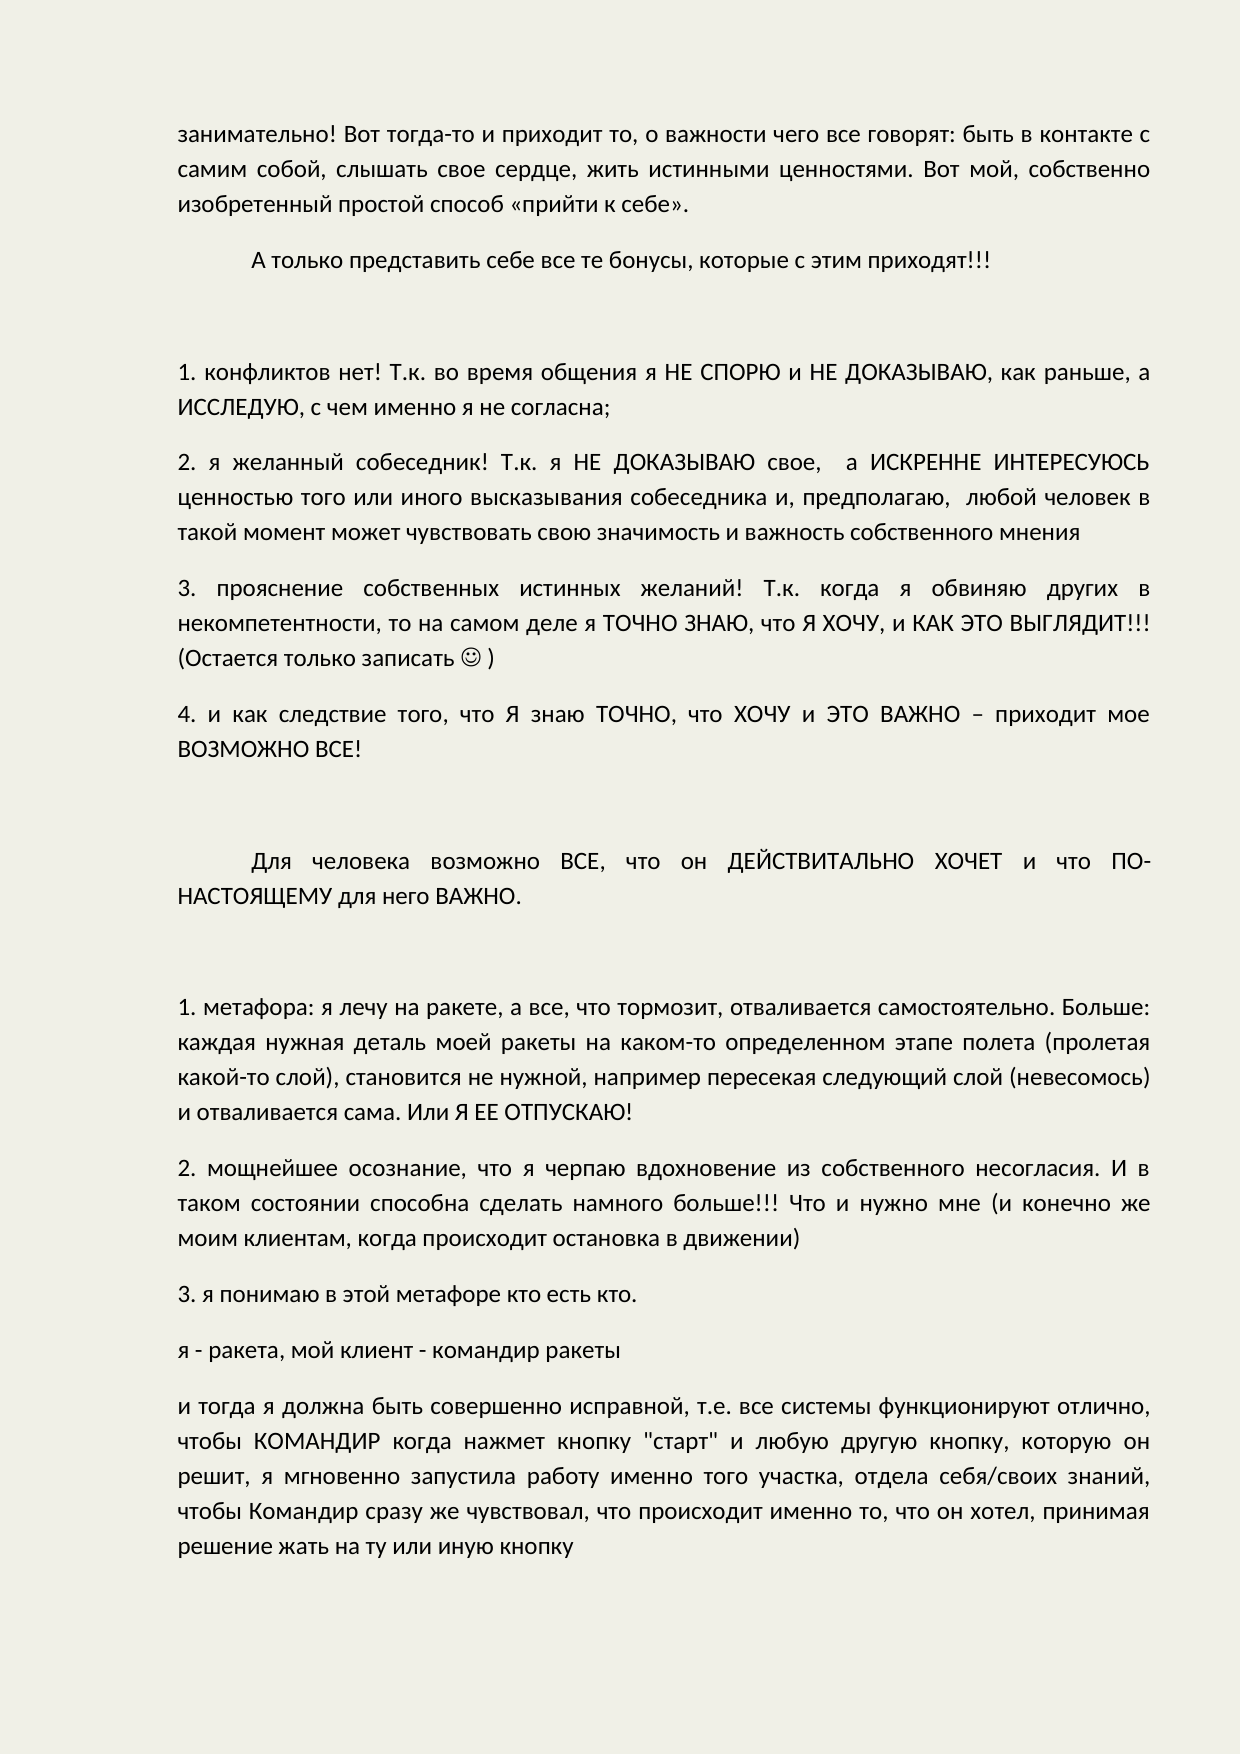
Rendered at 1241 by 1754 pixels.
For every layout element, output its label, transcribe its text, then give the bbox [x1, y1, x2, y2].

text 3. прояснение собственных истинных желаний! Т.к. когда я обвиняю других в некомпетентности, то на самом деле я ТОЧНО ЗНАЮ, что Я ХОЧУ, и КАК ЭТО ВЫГЛЯДИТ!!! (Остается только записать ) [177, 572, 1152, 673]
text Для человека возможно ВСЕ, что он ДЕЙСТВИТАЛЬНО ХОЧЕТ и что ПО-НАСТОЯЩЕМУ для него ВАЖНО. [177, 845, 1152, 910]
text 3. я понимаю в этой метафоре кто есть кто. [177, 1278, 1152, 1309]
text 1. конфликтов нет! Т.к. во время общения я НЕ СПОРЮ и НЕ ДОКАЗЫВАЮ, как раньше, а ИССЛЕДУЮ, с чем именно я не согласна; [177, 356, 1152, 421]
text 2. мощнейшее осознание, что я черпаю вдохновение из собственного несогласия. И в таком состоянии способна сделать намного больше!!! Что и нужно мне (и конечно же моим клиентам, когда происходит остановка в движении) [177, 1152, 1152, 1253]
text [177, 118, 1152, 219]
text 4. и как следствие того, что Я знаю ТОЧНО, что ХОЧУ и ЭТО ВАЖНО – приходит мое ВОЗМОЖНО ВСЕ! [177, 698, 1152, 764]
text 2. я желанный собеседник! Т.к. я НЕ ДОКАЗЫВАЮ свое, а ИСКРЕННЕ ИНТЕРЕСУЮСЬ ценностью того или иного высказывания собеседника и, предполагаю, любой человек в такой момент может чувствовать свою значимость и важность собственного мнения [177, 446, 1152, 547]
text А только представить себе все те бонусы, которые с этим приходят!!! [177, 244, 1152, 274]
text 1. метафора: я лечу на ракете, а все, что тормозит, отваливается самостоятельно. Больше: каждая нужная деталь моей ракеты на каком-то определенном этапе полета (пролетая какой-то слой), становится не нужной, например пересекая следующий слой (невесомось) и отваливается сама. Или Я ЕЕ ОТПУСКАЮ! [177, 991, 1152, 1127]
text я - ракета, мой клиент - командир ракеты [177, 1334, 1152, 1364]
text и тогда я должна быть совершенно исправной, т.е. все системы функционируют отлично, чтобы КОМАНДИР когда нажмет кнопку "старт" и любую другую кнопку, которую он решит, я мгновенно запустила работу именно того участка, отдела себя/своих знаний, чтобы Командир сразу же чувствовал, что происходит именно то, что он хотел, принимая решение жать на ту или иную кнопку [177, 1390, 1152, 1560]
